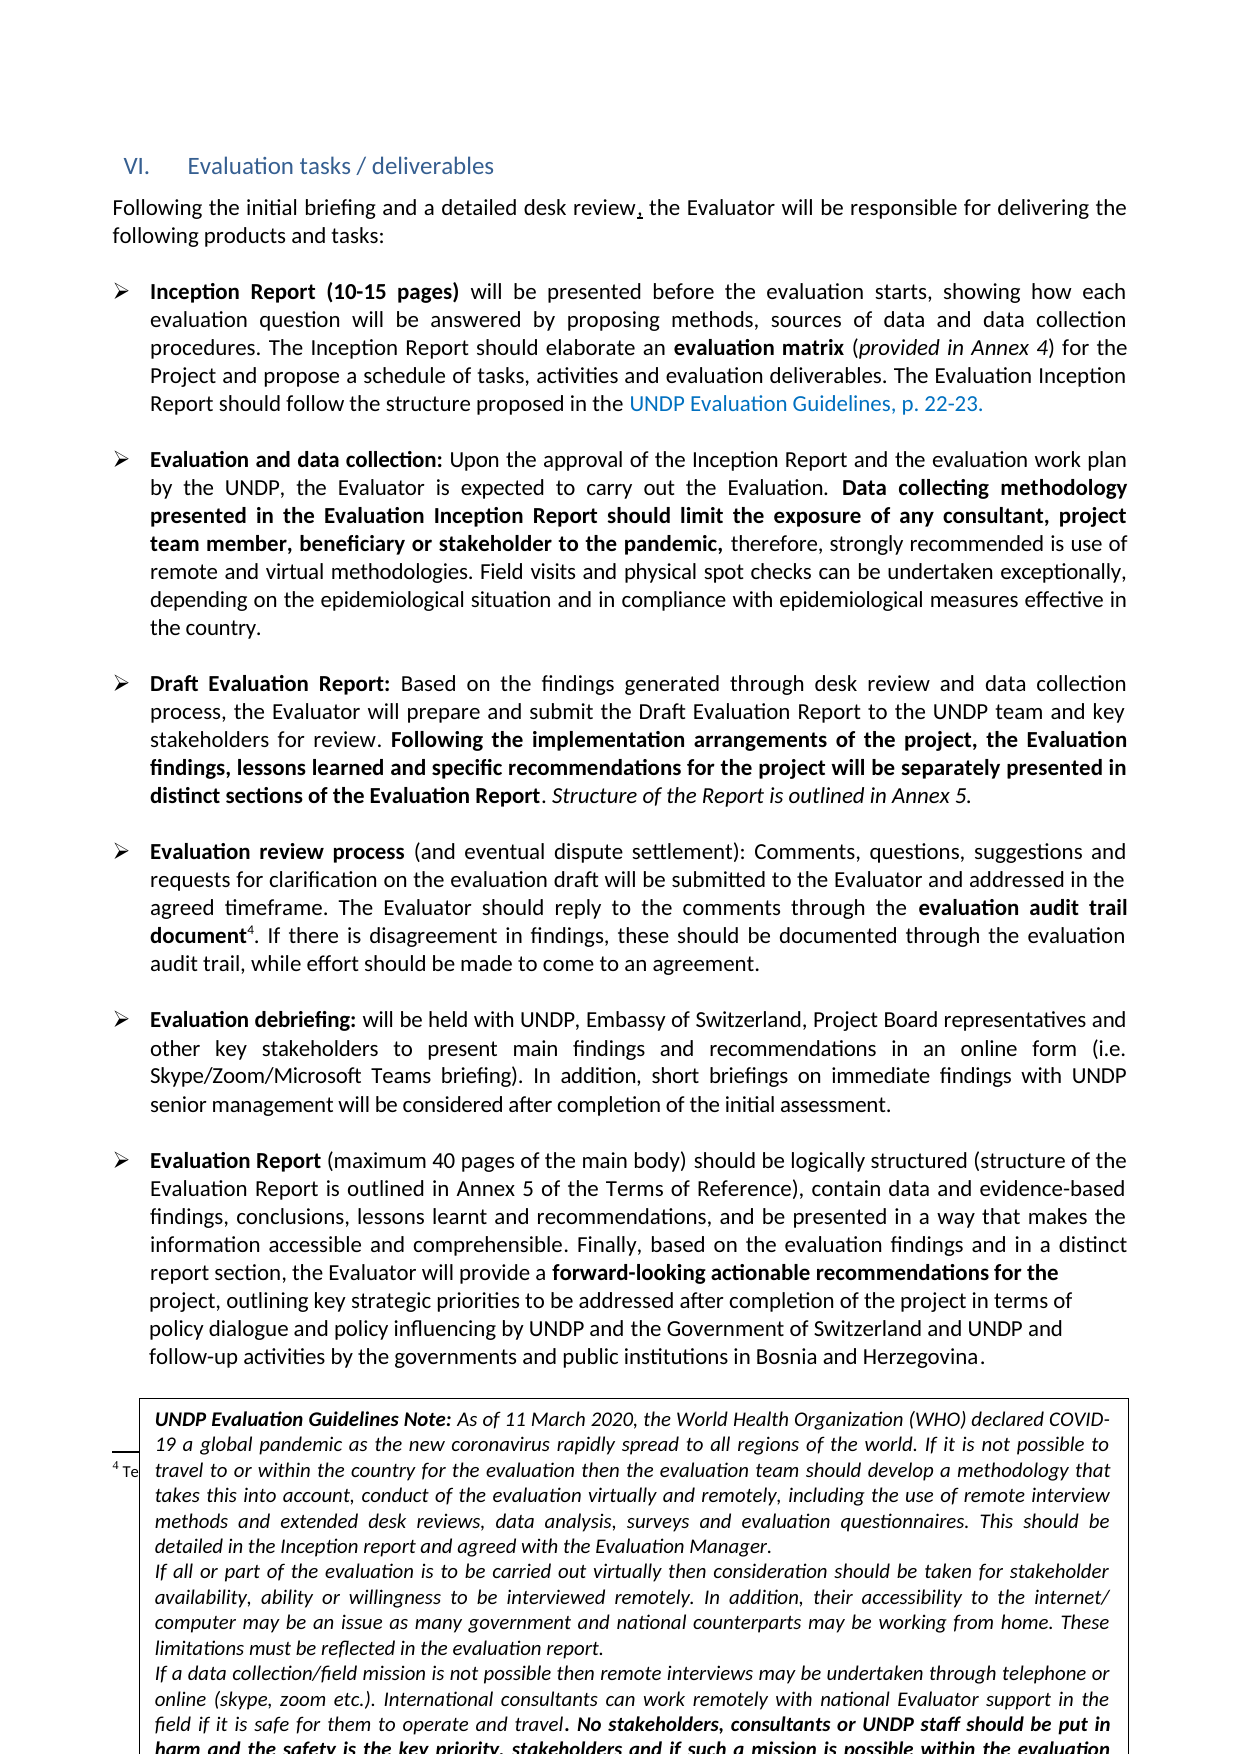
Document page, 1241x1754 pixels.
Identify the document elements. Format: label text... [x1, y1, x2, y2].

text Following the initial briefing and a detailed desk review, the Evaluator will be responsible for delivering the following products and tasks: [112, 193, 1128, 249]
list Inception Report (10-15 pages) will be presented before the evaluation starts, showing how each evaluation question will be answered by proposing methods, sources of data and data collection procedures. The Inception Report should elaborate an evaluation matrix (provided in Annex 4) for the Project and propose a schedule of tasks, activities and evaluation deliverables. The Evaluation Inception Report should follow the structure proposed in the UNDP Evaluation Guidelines, p. 22-23. [112, 277, 1128, 417]
list Evaluation Report (maximum 40 pages of the main body) should be logically structured (structure of the Evaluation Report is outlined in Annex 5 of the Terms of Reference), contain data and evidence-based findings, conclusions, lessons learnt and recommendations, and be presented in a way that makes the information accessible and comprehensible. Finally, based on the evaluation findings and in a distinct report section, the Evaluator will provide a forward-looking actionable recommendations for the [112, 1146, 1128, 1286]
list Evaluation debriefing: will be held with UNDP, Embassy of Switzerland, Project Board representatives and other key stakeholders to present main findings and recommendations in an online form (i.e. Skype/Zoom/Microsoft Teams briefing). In addition, short briefings on immediate findings with UNDP senior management will be considered after completion of the initial assessment. [112, 1006, 1128, 1118]
text project, outlining key strategic priorities to be addressed after completion of the project in terms of policy dialogue and policy influencing by UNDP and the Government of Switzerland and UNDP and follow-up activities by the governments and public institutions in Bosnia and Herzegovina. [149, 1286, 1128, 1370]
subtitle Evaluation tasks / deliverables [150, 150, 1128, 181]
list Draft Evaluation Report: Based on the findings generated through desk review and data collection process, the Evaluator will prepare and submit the Draft Evaluation Report to the UNDP team and key stakeholders for review. Following the implementation arrangements of the project, the Evaluation findings, lessons learned and specific recommendations for the project will be separately presented in distinct sections of the Evaluation Report. Structure of the Report is outlined in Annex 5. [112, 669, 1128, 809]
list Evaluation and data collection: Upon the approval of the Inception Report and the evaluation work plan by the UNDP, the Evaluator is expected to carry out the Evaluation. Data collecting methodology presented in the Evaluation Inception Report should limit the exposure of any consultant, project team member, beneficiary or stakeholder to the pandemic, therefore, strongly recommended is use of remote and virtual methodologies. Field visits and physical spot checks can be undertaken exceptionally, depending on the epidemiological situation and in compliance with epidemiological measures effective in the country. [112, 445, 1128, 641]
list Evaluation review process (and eventual dispute settlement): Comments, questions, suggestions and requests for clarification on the evaluation draft will be submitted to the Evaluator and addressed in the agreed timeframe. The Evaluator should reply to the comments through the evaluation audit trail document. If there is disagreement in findings, these should be documented through the evaluation audit trail, while effort should be made to come to an agreement. [112, 837, 1128, 978]
